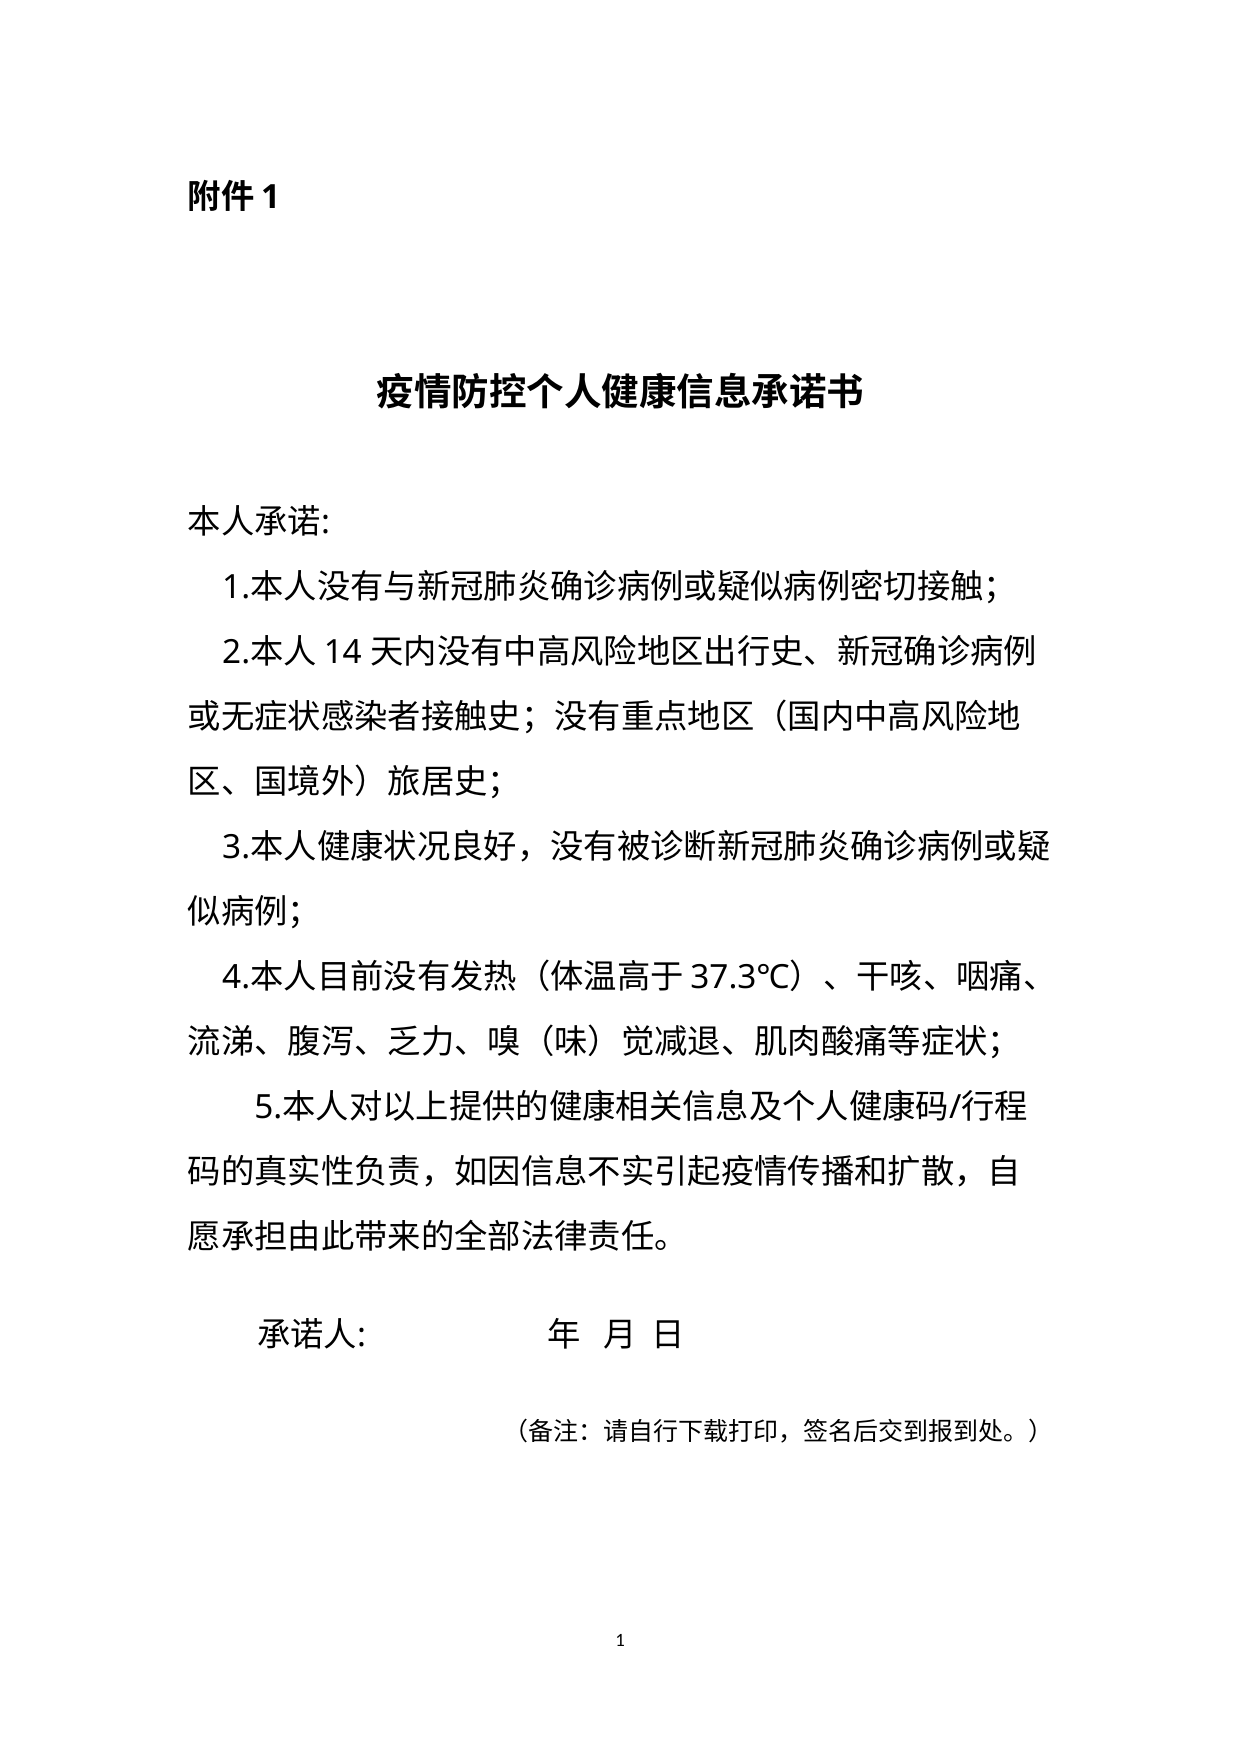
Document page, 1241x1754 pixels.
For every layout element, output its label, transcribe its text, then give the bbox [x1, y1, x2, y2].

text 3.本人健康状况良好，没有被诊断新冠肺炎确诊病例或疑似病例； [187, 812, 1053, 942]
text （备注：请自行下载打印，签名后交到报到处。） [187, 1397, 1053, 1462]
text 4.本人目前没有发热（体温高于37.3℃）、干咳、咽痛、流涕、腹泻、乏力、嗅（味）觉减退、肌肉酸痛等症状； [187, 942, 1053, 1072]
text 本人承诺: [187, 487, 1053, 552]
text 疫情防控个人健康信息承诺书 [187, 357, 1053, 422]
text 5.本人对以上提供的健康相关信息及个人健康码/行程码的真实性负责，如因信息不实引起疫情传播和扩散，自愿承担由此带来的全部法律责任。 [187, 1072, 1053, 1267]
text 2.本人14 天内没有中高风险地区出行史、新冠确诊病例或无症状感染者接触史；没有重点地区（国内中高风险地区、国境外）旅居史； [187, 617, 1053, 812]
text 附件1 [187, 162, 1053, 227]
text 1.本人没有与新冠肺炎确诊病例或疑似病例密切接触； [187, 552, 1053, 617]
text 承诺人: 年 月 日 [187, 1299, 1053, 1364]
